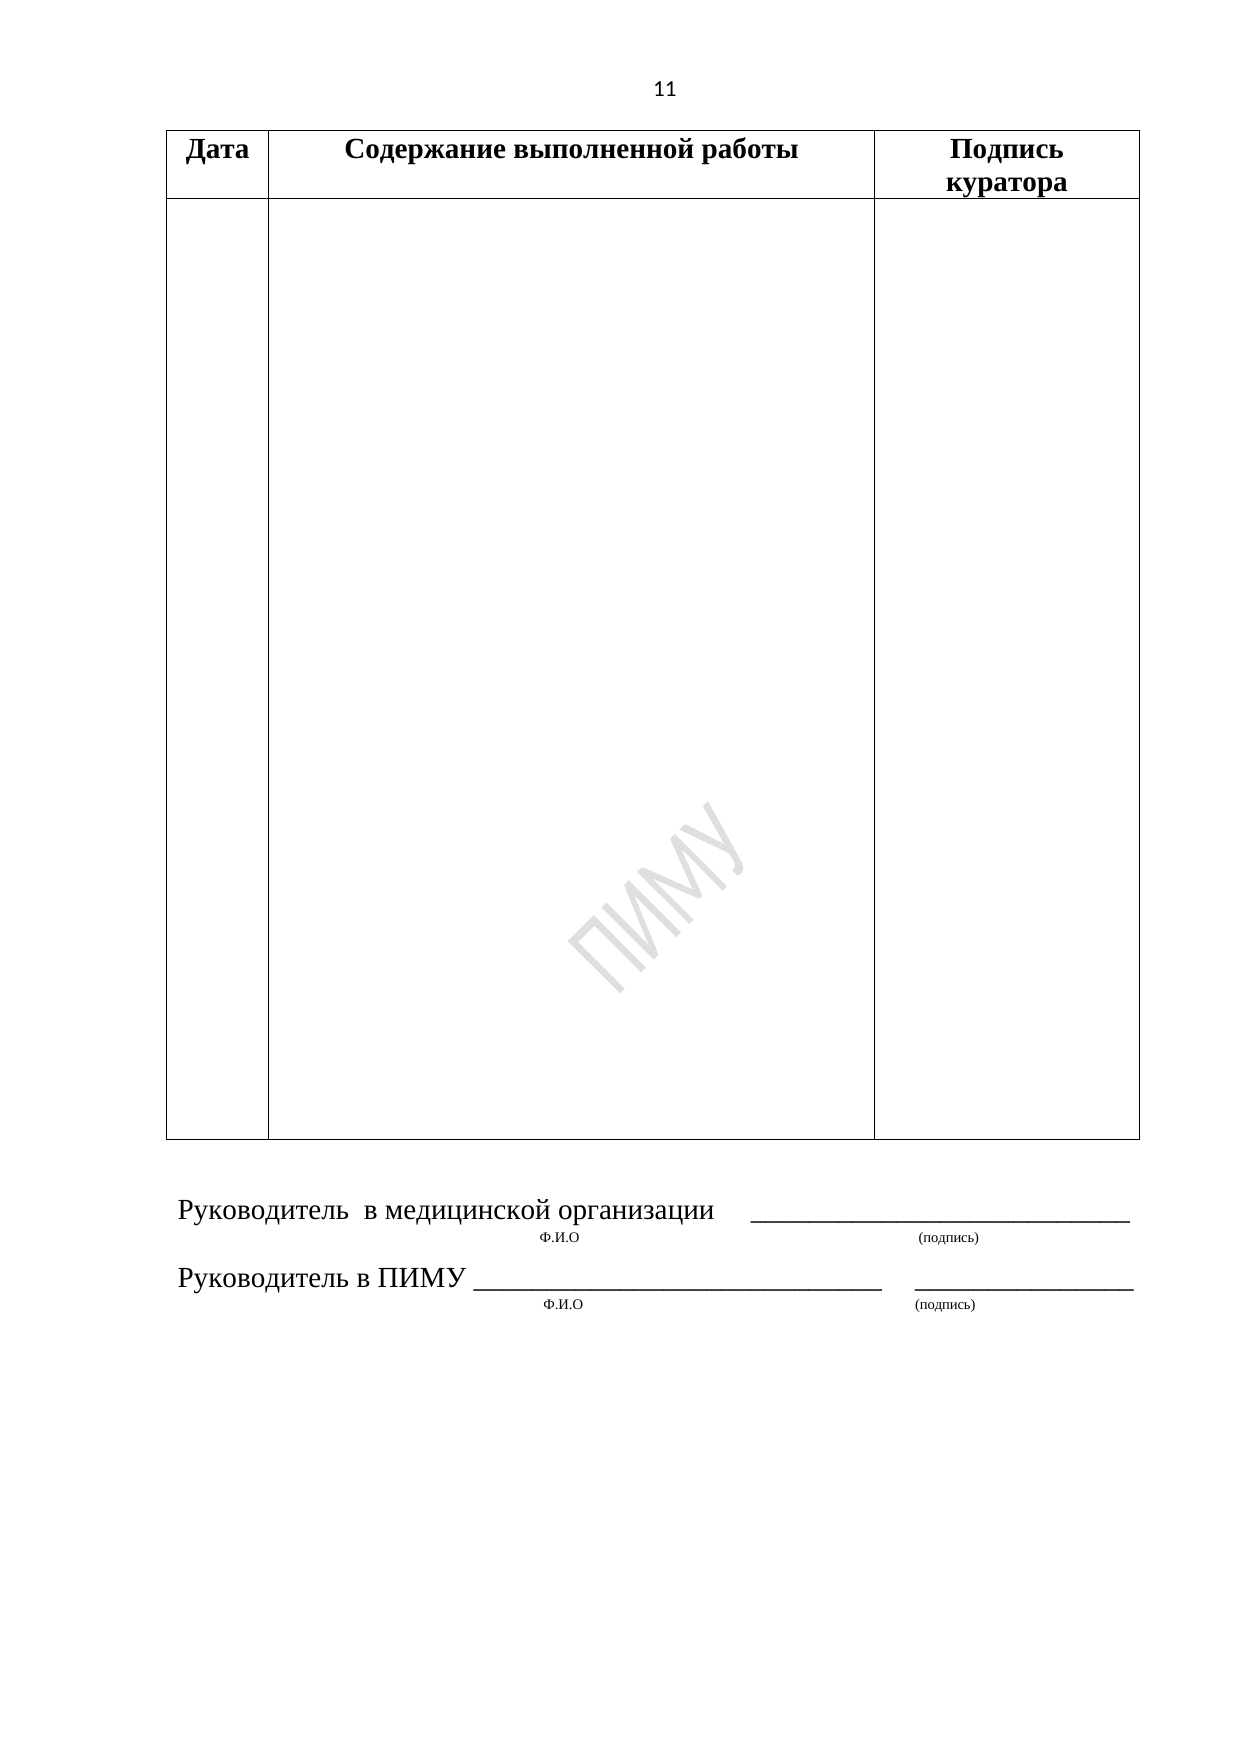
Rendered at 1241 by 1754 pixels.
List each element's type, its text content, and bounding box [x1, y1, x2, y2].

table_cell [269, 199, 874, 1139]
text Руководитель в медицинской организации __________________________ [177, 1192, 1152, 1226]
table_header Подпись куратора [875, 131, 1139, 198]
text Ф.И.О (подпись) [177, 1229, 1152, 1257]
table_header Содержание выполненной работы [269, 131, 874, 198]
table_cell [875, 199, 1139, 1139]
table_cell [167, 199, 268, 1139]
table_header Дата [167, 131, 268, 198]
text Руководитель в ПИМУ ____________________________ _______________ [177, 1260, 1152, 1293]
text Ф.И.О (подпись) [177, 1296, 1152, 1324]
